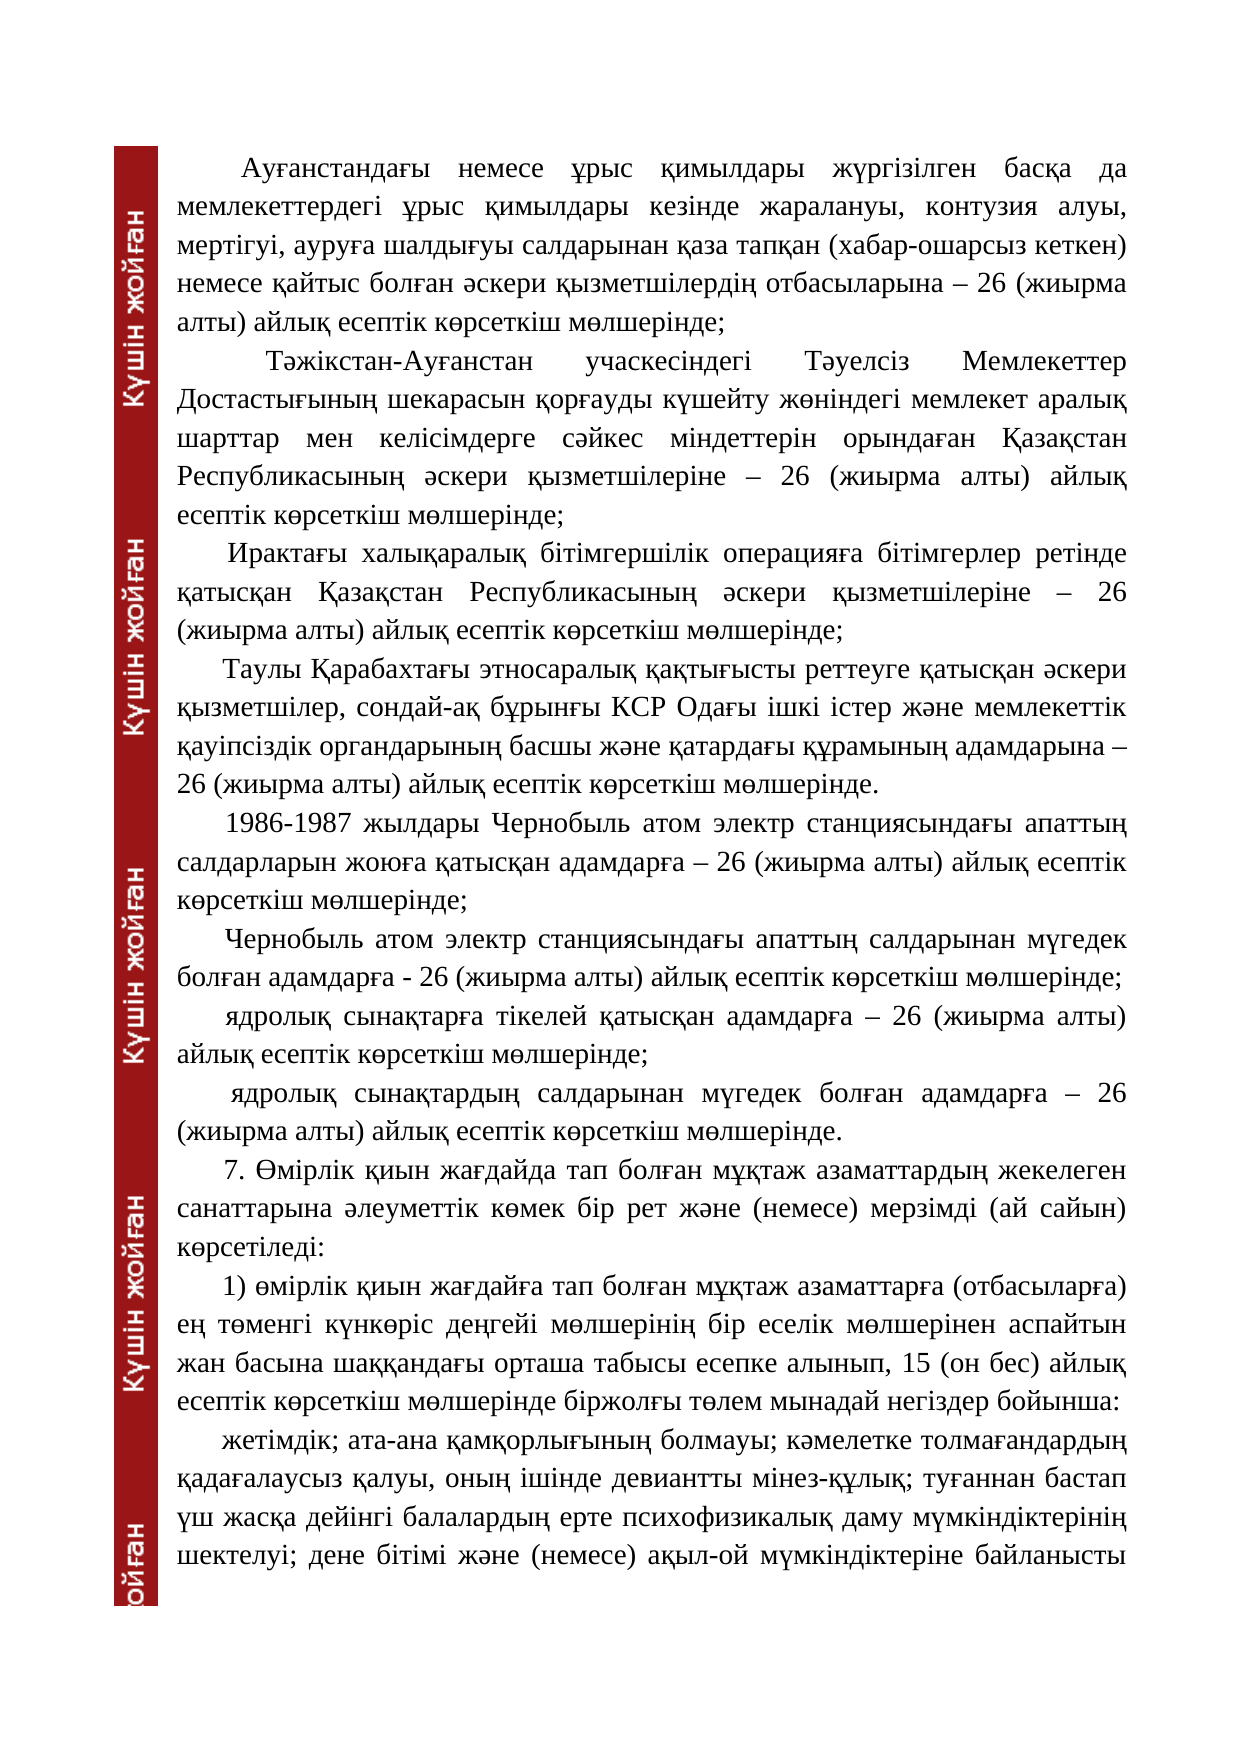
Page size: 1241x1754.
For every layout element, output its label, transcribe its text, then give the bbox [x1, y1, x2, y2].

text ядролық сынақтардың салдарынан мүгедек болған адамдарға – 26 (жиырма алты) айлық есептік көрсеткіш мөлшерінде. [112, 1075, 1128, 1147]
picture [114, 993, 158, 998]
text Ирактағы халықаралық бітімгершілік операцияға бітімгерлер ретінде қатысқан Қазақстан Республикасының әскери қызметшілеріне – 26 (жиырма алты) айлық есептік көрсеткіш мөлшерінде; [112, 535, 1128, 646]
text 7. Өмірлік қиын жағдайда тап болған мұқтаж азаматтардың жекелеген санаттарына әлеуметтік көмек бір рет және (немесе) мерзімді (ай сайын) көрсетіледі: [112, 1152, 1128, 1263]
picture [114, 1571, 158, 1606]
text Таулы Қарабахтағы этносаралық қақтығысты реттеуге қатысқан әскери қызметшілер, сондай-ақ бұрынғы КСР Одағы ішкі істер және мемлекеттік қауіпсіздік органдарының басшы және қатардағы құрамының адамдарына – 26 (жиырма алты) айлық есептік көрсеткіш мөлшерінде. [112, 651, 1128, 800]
text ядролық сынақтарға тiкелей қатысқан адамдарға – 26 (жиырма алты) айлық есептік көрсеткіш мөлшерінде; [112, 998, 1128, 1070]
picture [114, 1417, 158, 1422]
text Ауғанстандағы немесе ұрыс қимылдары жүргiзiлген басқа да мемлекеттердегi ұрыс қимылдары кезiнде жаралануы, контузия алуы, мертігуі, ауруға шалдығуы салдарынан қаза тапқан (хабар-ошарсыз кеткен) немесе қайтыс болған әскери қызметшiлердiң отбасыларына – 26 (жиырма алты) айлық есептік көрсеткіш мөлшерінде; [112, 150, 1128, 338]
picture [114, 1070, 158, 1075]
picture [114, 530, 158, 535]
text 1) өмірлік қиын жағдайға тап болған мұқтаж азаматтарға (отбасыларға) ең төменгі күнкөріс деңгейі мөлшерінің бір еселік мөлшерінен аспайтын жан басына шаққандағы орташа табысы есепке алынып, 15 (он бес) айлық есептік көрсеткіш мөлшерінде біржолғы төлем мынадай негіздер бойынша: [112, 1268, 1128, 1417]
picture [114, 646, 158, 651]
picture [114, 338, 158, 343]
picture [114, 916, 158, 921]
picture [114, 800, 158, 805]
text 1986-1987 жылдары Чернобыль атом электр станциясындағы апаттың салдарларын жоюға қатысқан адамдарға – 26 (жиырма алты) айлық есептік көрсеткіш мөлшерінде; [112, 805, 1128, 916]
text Чернобыль атом электр станциясындағы апаттың салдарынан мүгедек болған адамдарға - 26 (жиырма алты) айлық есептік көрсеткіш мөлшерінде; [112, 921, 1128, 993]
picture [114, 146, 158, 150]
picture [114, 1147, 158, 1152]
picture [114, 1263, 158, 1268]
text Тәжікстан-Ауғанстан учаскесіндегі Тәуелсіз Мемлекеттер Достастығының шекарасын қорғауды күшейту жөніндегі мемлекет аралық шарттар мен келісімдерге сәйкес міндеттерін орындаған Қазақстан Республикасының әскери қызметшілеріне – 26 (жиырма алты) айлық есептік көрсеткіш мөлшерінде; [112, 343, 1128, 530]
